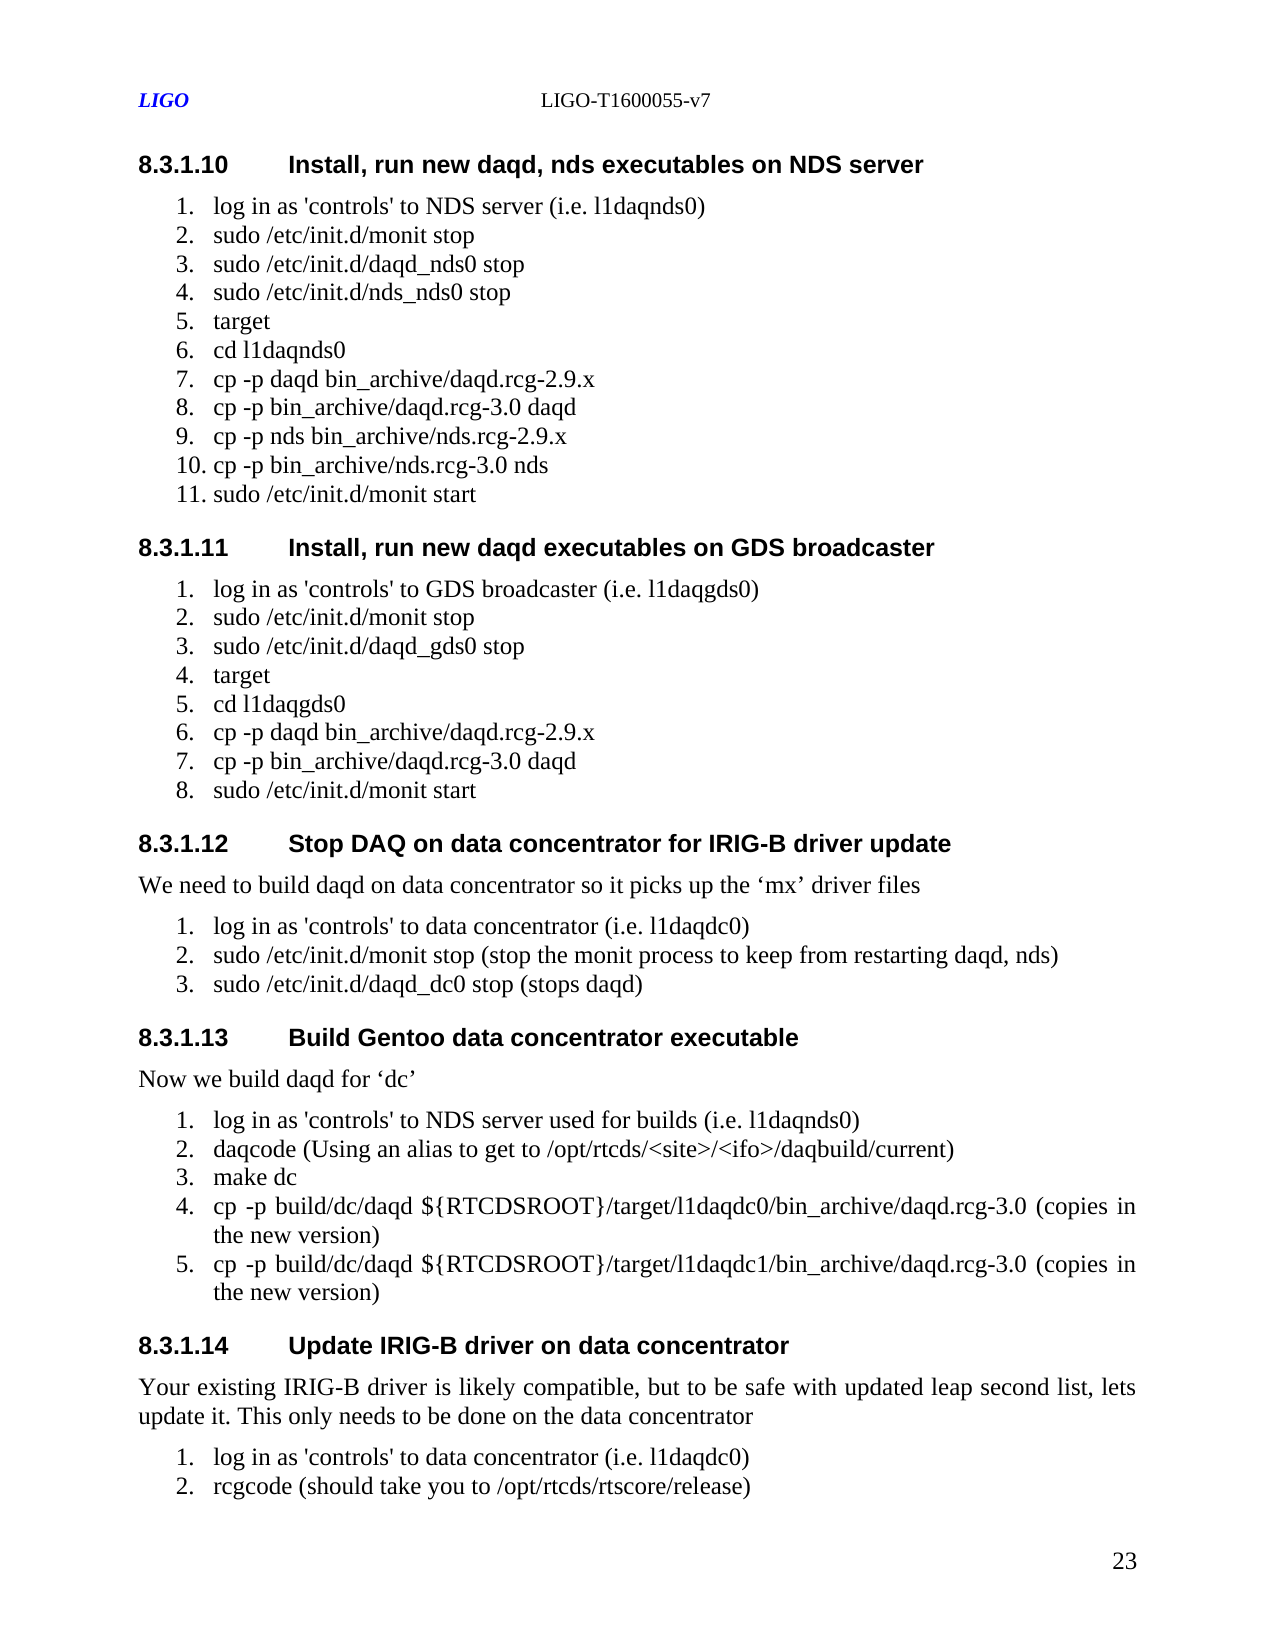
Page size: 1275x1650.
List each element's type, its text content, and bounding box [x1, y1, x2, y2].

list sudo /etc/init.d/monit start [176, 775, 1137, 804]
list cp -p nds bin_archive/nds.rcg-2.9.x [176, 421, 1137, 450]
list sudo /etc/init.d/daqd_gds0 stop [176, 631, 1137, 660]
list sudo /etc/init.d/daqd_nds0 stop [176, 249, 1137, 277]
list sudo /etc/init.d/monit stop [176, 220, 1137, 249]
list cp -p daqd bin_archive/daqd.rcg-2.9.x [176, 364, 1137, 392]
list rcgcode (should take you to /opt/rtcds/rtscore/release) [176, 1471, 1137, 1500]
list cd l1daqnds0 [176, 335, 1137, 364]
list target [176, 306, 1137, 335]
list cp -p bin_archive/daqd.rcg-3.0 daqd [176, 392, 1137, 421]
list sudo /etc/init.d/daqd_dc0 stop (stops daqd) [176, 969, 1137, 997]
text We need to build daqd on data concentrator so it picks up the ‘mx’ driver files [138, 870, 1137, 899]
list log in as 'controls' to NDS server used for builds (i.e. l1daqnds0) [176, 1105, 1137, 1134]
list cp -p daqd bin_archive/daqd.rcg-2.9.x [176, 717, 1137, 746]
subtitle Update IRIG-B driver on data concentrator [138, 1331, 1137, 1360]
list cd l1daqgds0 [176, 689, 1137, 717]
list log in as 'controls' to data concentrator (i.e. l1daqdc0) [176, 911, 1137, 940]
list sudo /etc/init.d/monit stop [176, 602, 1137, 631]
subtitle Build Gentoo data concentrator executable [138, 1022, 1137, 1051]
subtitle Stop DAQ on data concentrator for IRIG-B driver update [138, 829, 1137, 857]
text Now we build daqd for ‘dc’ [138, 1064, 1137, 1092]
list target [176, 660, 1137, 689]
list log in as 'controls' to data concentrator (i.e. l1daqdc0) [176, 1442, 1137, 1471]
list cp -p bin_archive/daqd.rcg-3.0 daqd [176, 746, 1137, 775]
list cp -p build/dc/daqd ${RTCDSROOT}/target/l1daqdc0/bin_archive/daqd.rcg-3.0 (copies in the new version) [176, 1191, 1137, 1249]
list log in as 'controls' to GDS broadcaster (i.e. l1daqgds0) [176, 574, 1137, 602]
subtitle Install, run new daqd, nds executables on NDS server [138, 150, 1137, 179]
list cp -p bin_archive/nds.rcg-3.0 nds [176, 450, 1137, 479]
list sudo /etc/init.d/monit start [176, 479, 1137, 507]
list daqcode (Using an alias to get to /opt/rtcds/<site>/<ifo>/daqbuild/current) [176, 1134, 1137, 1162]
list cp -p build/dc/daqd ${RTCDSROOT}/target/l1daqdc1/bin_archive/daqd.rcg-3.0 (copies in the new version) [176, 1249, 1137, 1306]
subtitle Install, run new daqd executables on GDS broadcaster [138, 532, 1137, 561]
list sudo /etc/init.d/nds_nds0 stop [176, 277, 1137, 306]
text Your existing IRIG-B driver is likely compatible, but to be safe with updated leap second list, lets update it. This only needs to be done on the data concentrator [138, 1372, 1137, 1430]
list make dc [176, 1162, 1137, 1191]
list sudo /etc/init.d/monit stop (stop the monit process to keep from restarting daqd, nds) [176, 940, 1137, 969]
list log in as 'controls' to NDS server (i.e. l1daqnds0) [176, 191, 1137, 220]
